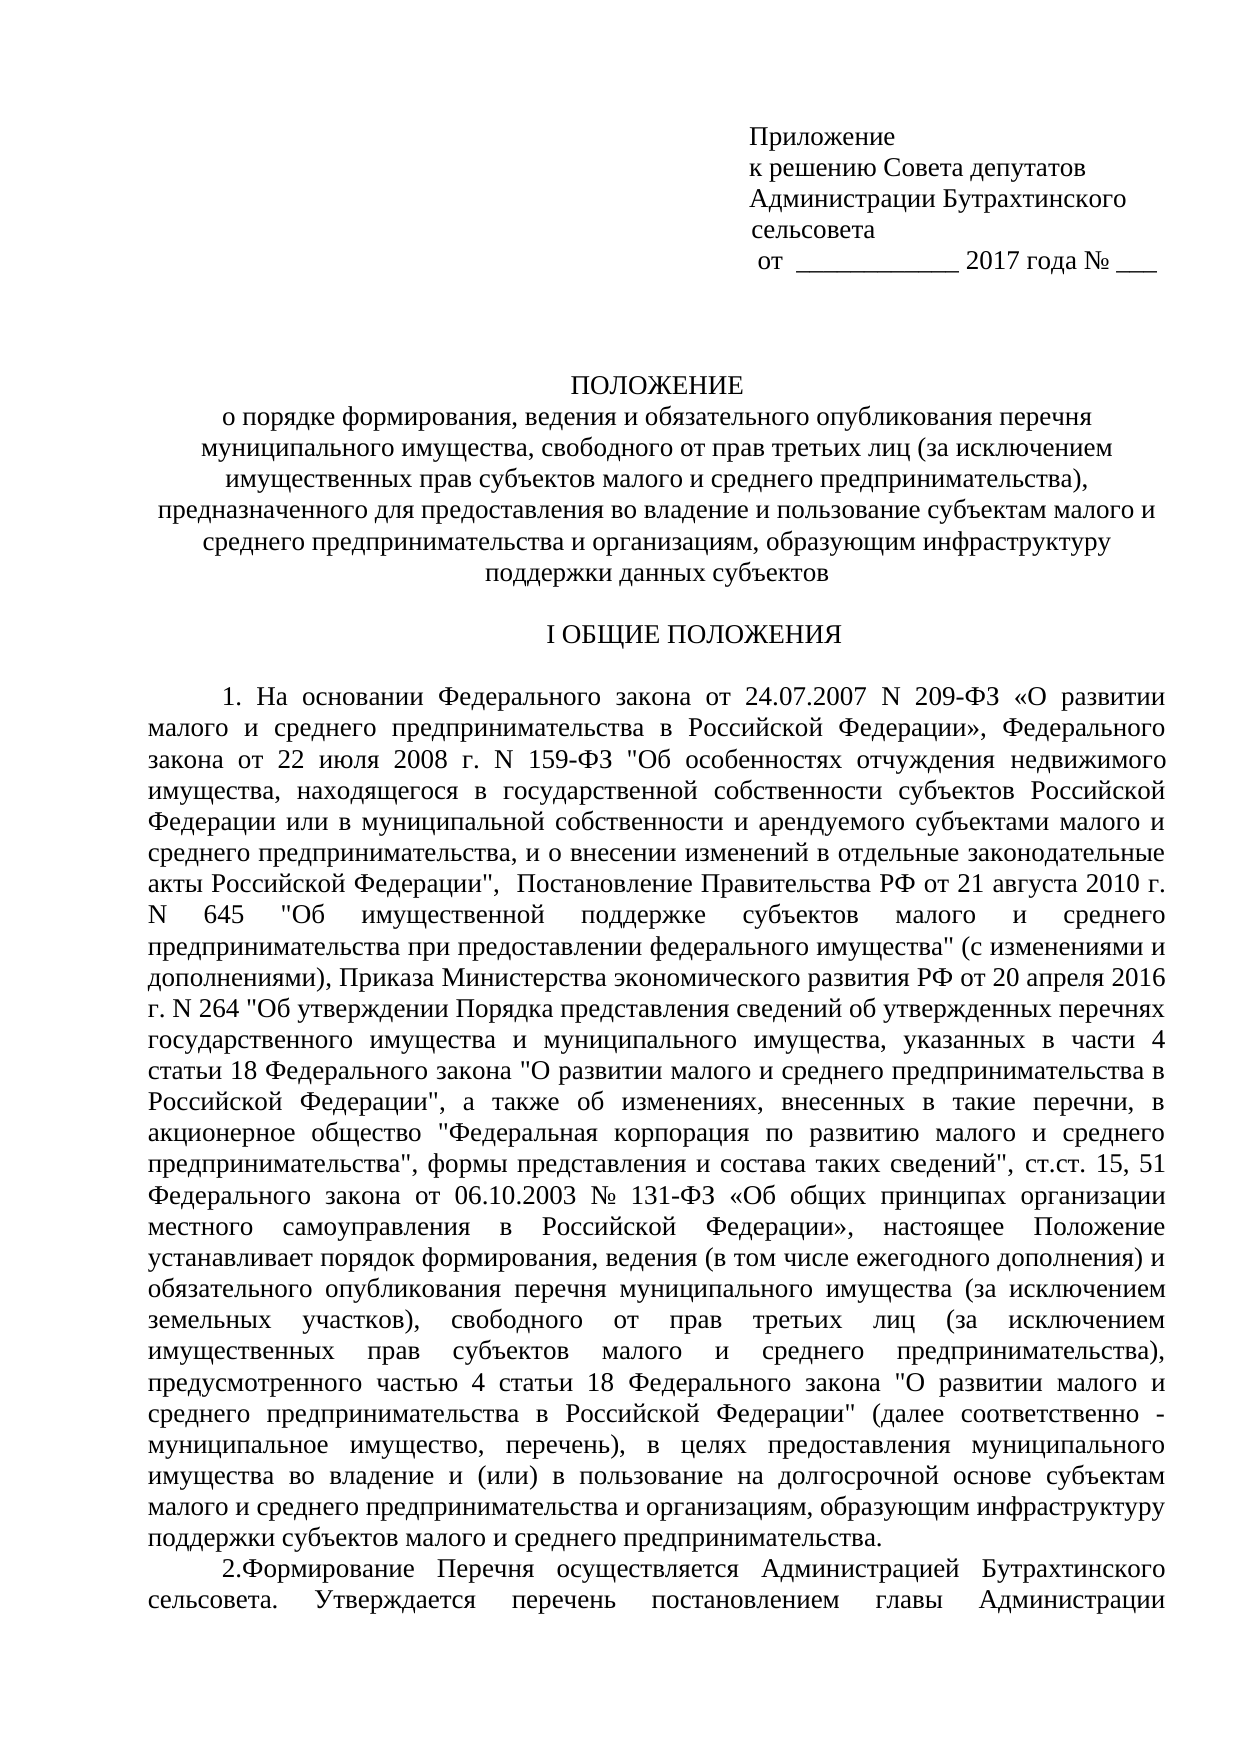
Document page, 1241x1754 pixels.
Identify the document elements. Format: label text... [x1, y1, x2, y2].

text 1. На основании Федерального закона от 24.07.2007 N 209-ФЗ «О развитии малого и среднего предпринимательства в Российской Федерации», Федерального закона от 22 июля . N 159-ФЗ "Об особенностях отчуждения недвижимого имущества, находящегося в государственной собственности субъектов Российской Федерации или в муниципальной собственности и арендуемого субъектами малого и среднего предпринимательства, и о внесении изменений в отдельные законодательные акты Российской Федерации", Постановление Правительства РФ от 21 августа 2010 г. N 645 "Об имущественной поддержке субъектов малого и среднего предпринимательства при предоставлении федерального имущества" (с изменениями и дополнениями), Приказа Министерства экономического развития РФ от 20 апреля . N 264 "Об утверждении Порядка представления сведений об утвержденных перечнях государственного имущества и муниципального имущества, указанных в части 4 статьи 18 Федерального закона "О развитии малого и среднего предпринимательства в Российской Федерации", а также об изменениях, внесенных в такие перечни, в акционерное общество "Федеральная корпорация по развитию малого и среднего предпринимательства", формы представления и состава таких сведений", ст.ст. 15, 51 Федерального закона от 06.10.2003 № 131-ФЗ «Об общих принципах организации местного самоуправления в Российской Федерации», настоящее Положение устанавливает порядок формирования, ведения (в том числе ежегодного дополнения) и обязательного опубликования перечня муниципального имущества (за исключением земельных участков), свободного от прав третьих лиц (за исключением имущественных прав субъектов малого и среднего предпринимательства), предусмотренного частью 4 статьи 18 Федерального закона "О развитии малого и среднего предпринимательства в Российской Федерации" (далее соответственно - муниципальное имущество, перечень), в целях предоставления муниципального имущества во владение и (или) в пользование на долгосрочной основе субъектам малого и среднего предпринимательства и организациям, образующим инфраструктуру поддержки субъектов малого и среднего предпринимательства. [148, 680, 1167, 1552]
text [148, 1552, 1167, 1615]
text Приложение [148, 120, 1167, 151]
text о порядке формирования, ведения и обязательного опубликования перечня муниципального имущества, свободного от прав третьих лиц (за исключением имущественных прав субъектов малого и среднего предпринимательства), предназначенного для предоставления во владение и пользование субъектам малого и среднего предпринимательства и организациям, образующим инфраструктуру поддержки данных субъектов [148, 400, 1167, 587]
text ПОЛОЖЕНИЕ [148, 369, 1167, 400]
text к решению Совета депутатов [148, 151, 1167, 182]
text от ____________ 2017 года № ___ [148, 244, 1167, 276]
text Администрации Бутрахтинского сельсовета [148, 182, 1167, 244]
text I ОБЩИЕ ПОЛОЖЕНИЯ [148, 618, 1167, 649]
